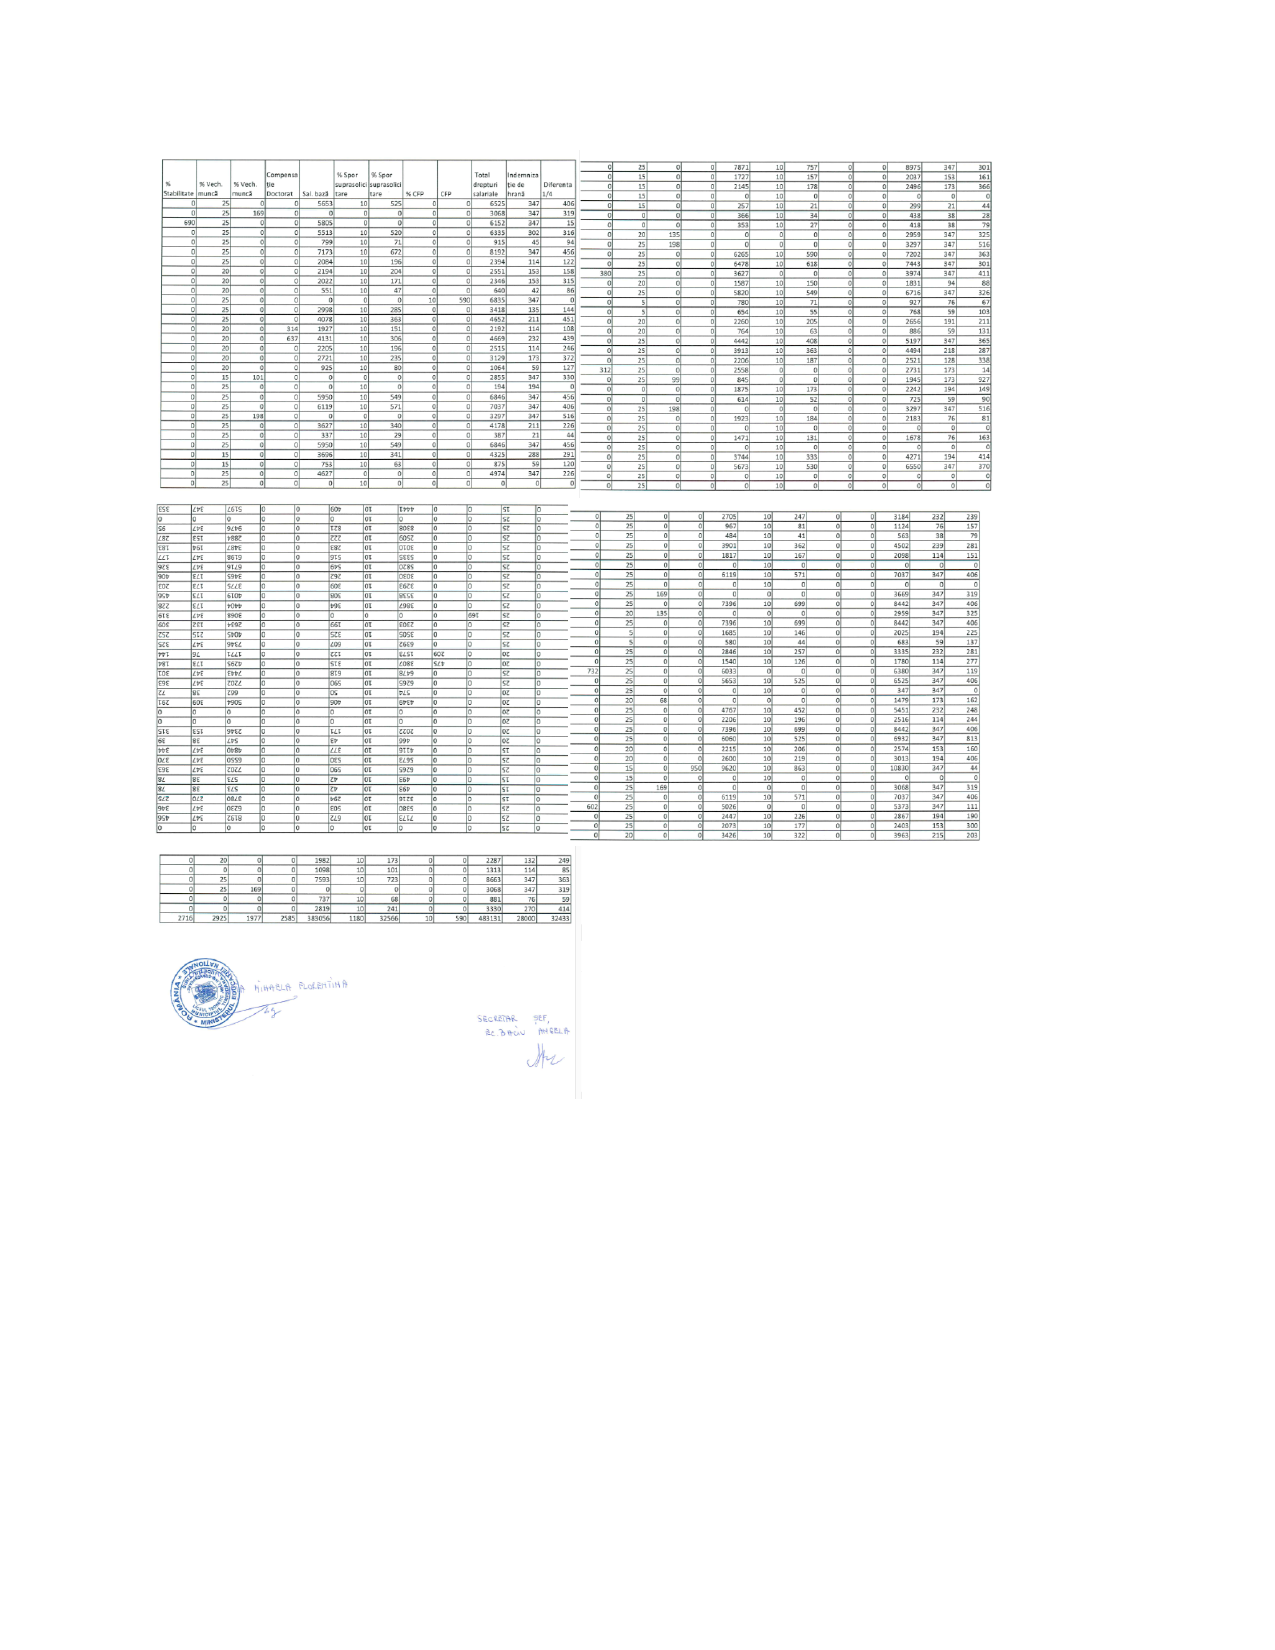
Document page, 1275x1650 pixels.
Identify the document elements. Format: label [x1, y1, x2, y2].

picture [570, 502, 985, 845]
picture [150, 500, 568, 844]
picture [151, 846, 582, 1099]
picture [150, 150, 995, 498]
